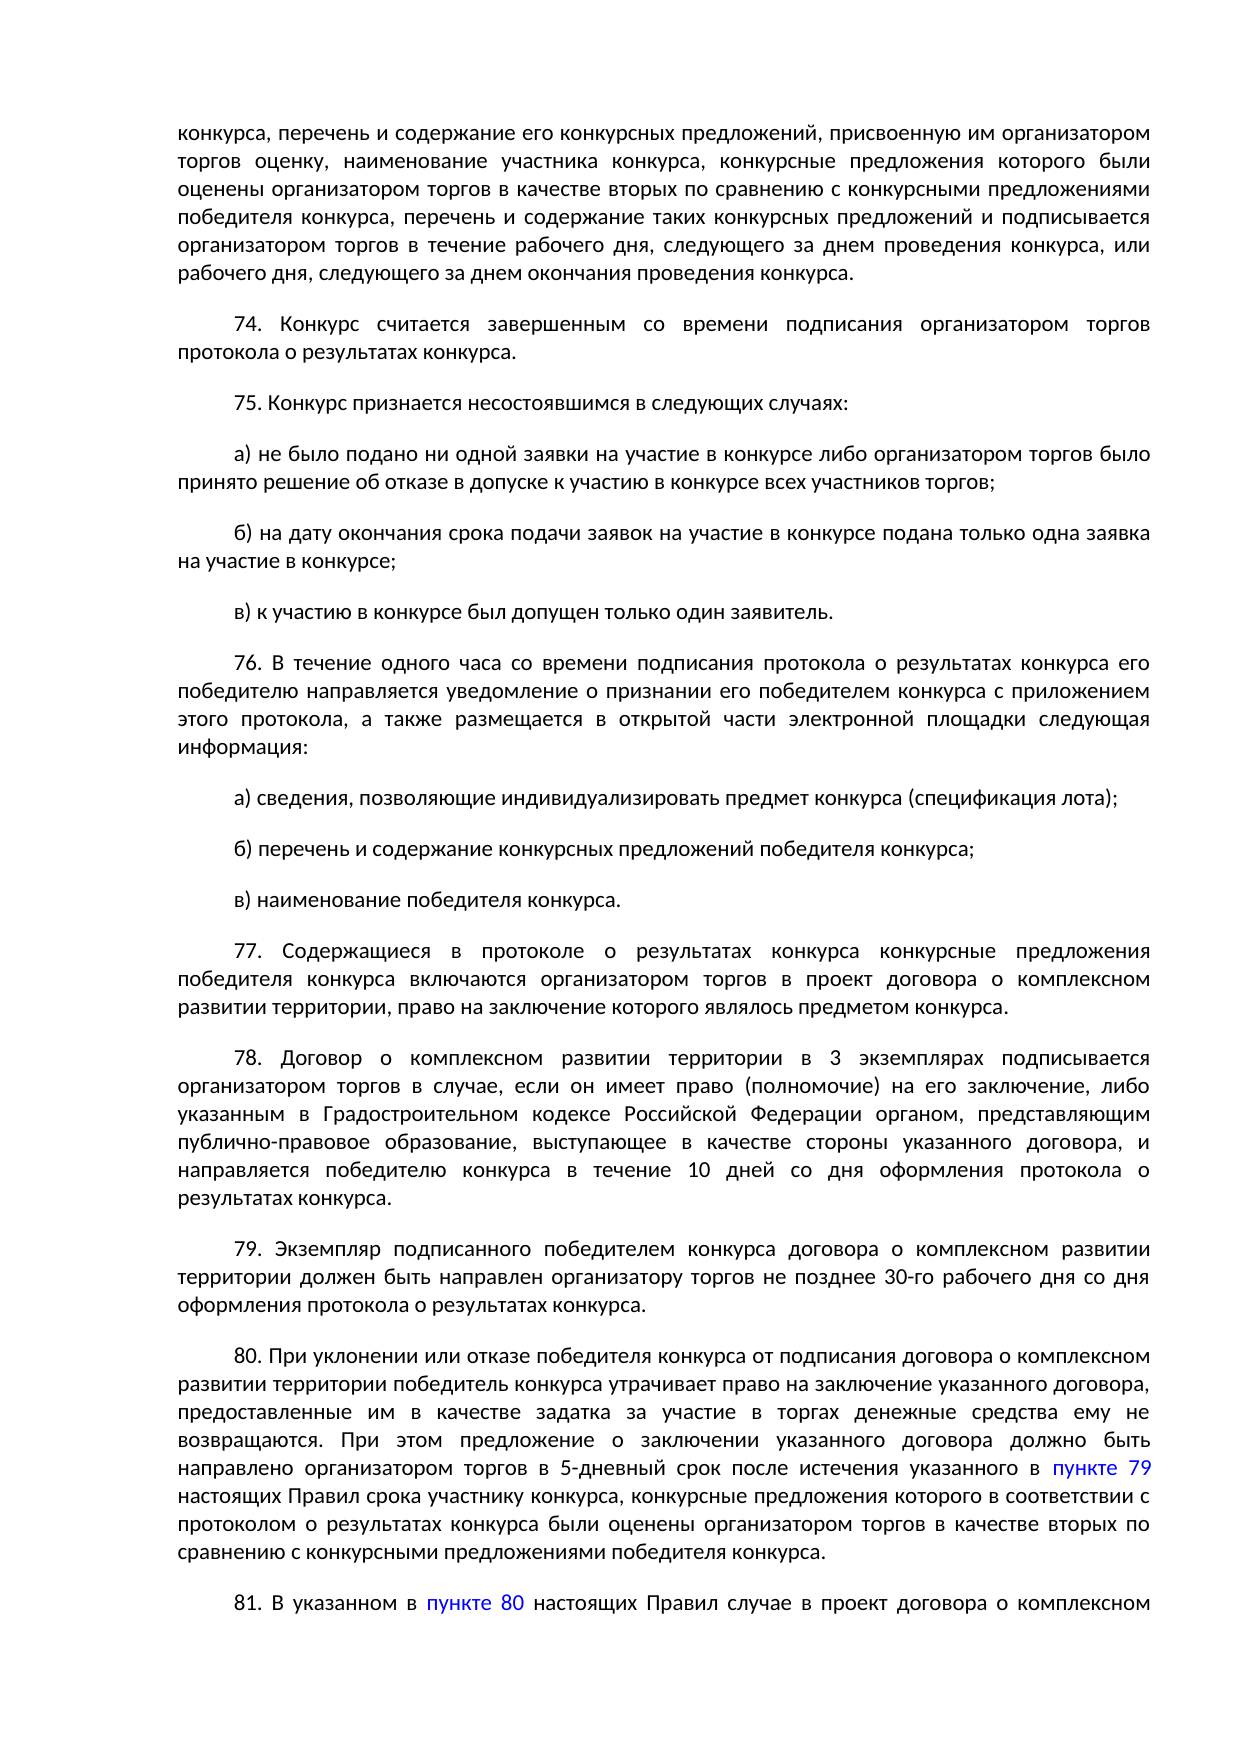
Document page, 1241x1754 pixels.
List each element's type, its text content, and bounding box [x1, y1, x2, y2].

text в) к участию в конкурсе был допущен только один заявитель. [177, 597, 1152, 625]
text а) сведения, позволяющие индивидуализировать предмет конкурса (спецификация лота); [177, 783, 1152, 811]
text в) наименование победителя конкурса. [177, 885, 1152, 913]
text 76. В течение одного часа со времени подписания протокола о результатах конкурса его победителю направляется уведомление о признании его победителем конкурса с приложением этого протокола, а также размещается в открытой части электронной площадки следующая информация: [177, 648, 1152, 760]
text 77. Содержащиеся в протоколе о результатах конкурса конкурсные предложения победителя конкурса включаются организатором торгов в проект договора о комплексном развитии территории, право на заключение которого являлось предметом конкурса. [177, 936, 1152, 1020]
text 75. Конкурс признается несостоявшимся в следующих случаях: [177, 388, 1152, 416]
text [177, 1588, 1152, 1616]
text 80. При уклонении или отказе победителя конкурса от подписания договора о комплексном развитии территории победитель конкурса утрачивает право на заключение указанного договора, предоставленные им в качестве задатка за участие в торгах денежные средства ему не возвращаются. При этом предложение о заключении указанного договора должно быть направлено организатором торгов в 5-дневный срок после истечения указанного в пункте 79 настоящих Правил срока участнику конкурса, конкурсные предложения которого в соответствии с протоколом о результатах конкурса были оценены организатором торгов в качестве вторых по сравнению с конкурсными предложениями победителя конкурса. [177, 1341, 1152, 1565]
text 78. Договор о комплексном развитии территории в 3 экземплярах подписывается организатором торгов в случае, если он имеет право (полномочие) на его заключение, либо указанным в Градостроительном кодексе Российской Федерации органом, представляющим публично-правовое образование, выступающее в качестве стороны указанного договора, и направляется победителю конкурса в течение 10 дней со дня оформления протокола о результатах конкурса. [177, 1043, 1152, 1211]
text 79. Экземпляр подписанного победителем конкурса договора о комплексном развитии территории должен быть направлен организатору торгов не позднее 30-го рабочего дня со дня оформления протокола о результатах конкурса. [177, 1234, 1152, 1318]
text 74. Конкурс считается завершенным со времени подписания организатором торгов протокола о результатах конкурса. [177, 309, 1152, 365]
text а) не было подано ни одной заявки на участие в конкурсе либо организатором торгов было принято решение об отказе в допуске к участию в конкурсе всех участников торгов; [177, 439, 1152, 495]
text б) перечень и содержание конкурсных предложений победителя конкурса; [177, 834, 1152, 862]
text б) на дату окончания срока подачи заявок на участие в конкурсе подана только одна заявка на участие в конкурсе; [177, 518, 1152, 574]
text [177, 118, 1152, 286]
